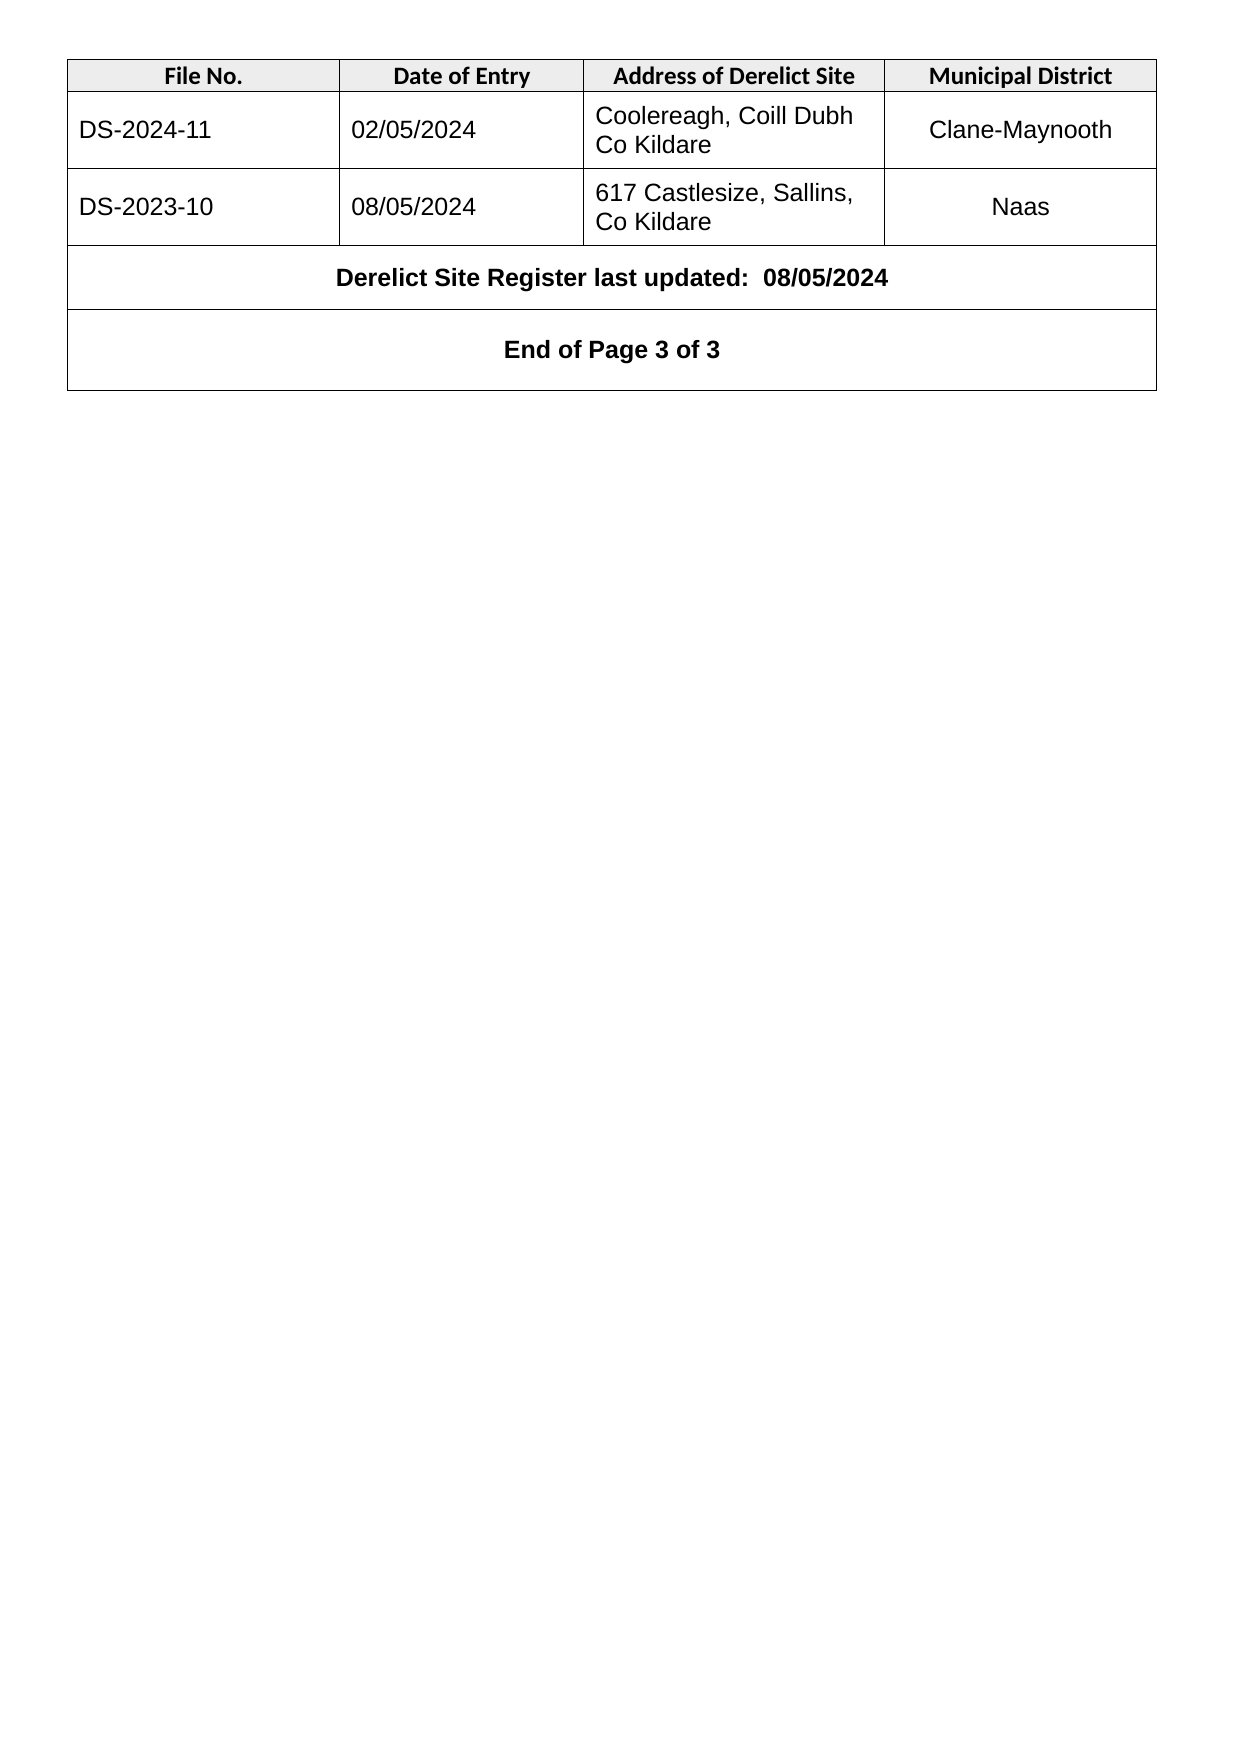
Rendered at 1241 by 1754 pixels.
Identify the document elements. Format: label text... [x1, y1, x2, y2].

table_cell 08/05/2024 [340, 169, 583, 244]
table_cell DS-2023-10 [68, 169, 339, 244]
table_cell Clane-Maynooth [885, 92, 1156, 168]
table_cell End of Page 3 of 3 [68, 310, 1156, 390]
table_cell DS-2024-11 [68, 92, 339, 168]
table_cell Municipal District [885, 60, 1156, 91]
table_cell Naas [885, 169, 1156, 244]
table_cell Date of Entry [340, 60, 583, 91]
table_cell Derelict Site Register last updated: 08/05/2024 [68, 246, 1156, 309]
table_cell 617 Castlesize, Sallins, Co Kildare [584, 169, 884, 244]
table_cell Address of Derelict Site [584, 60, 884, 91]
table_cell File No. [68, 60, 339, 91]
table_cell 02/05/2024 [340, 92, 583, 168]
table_cell Coolereagh, Coill Dubh Co Kildare [584, 92, 884, 168]
